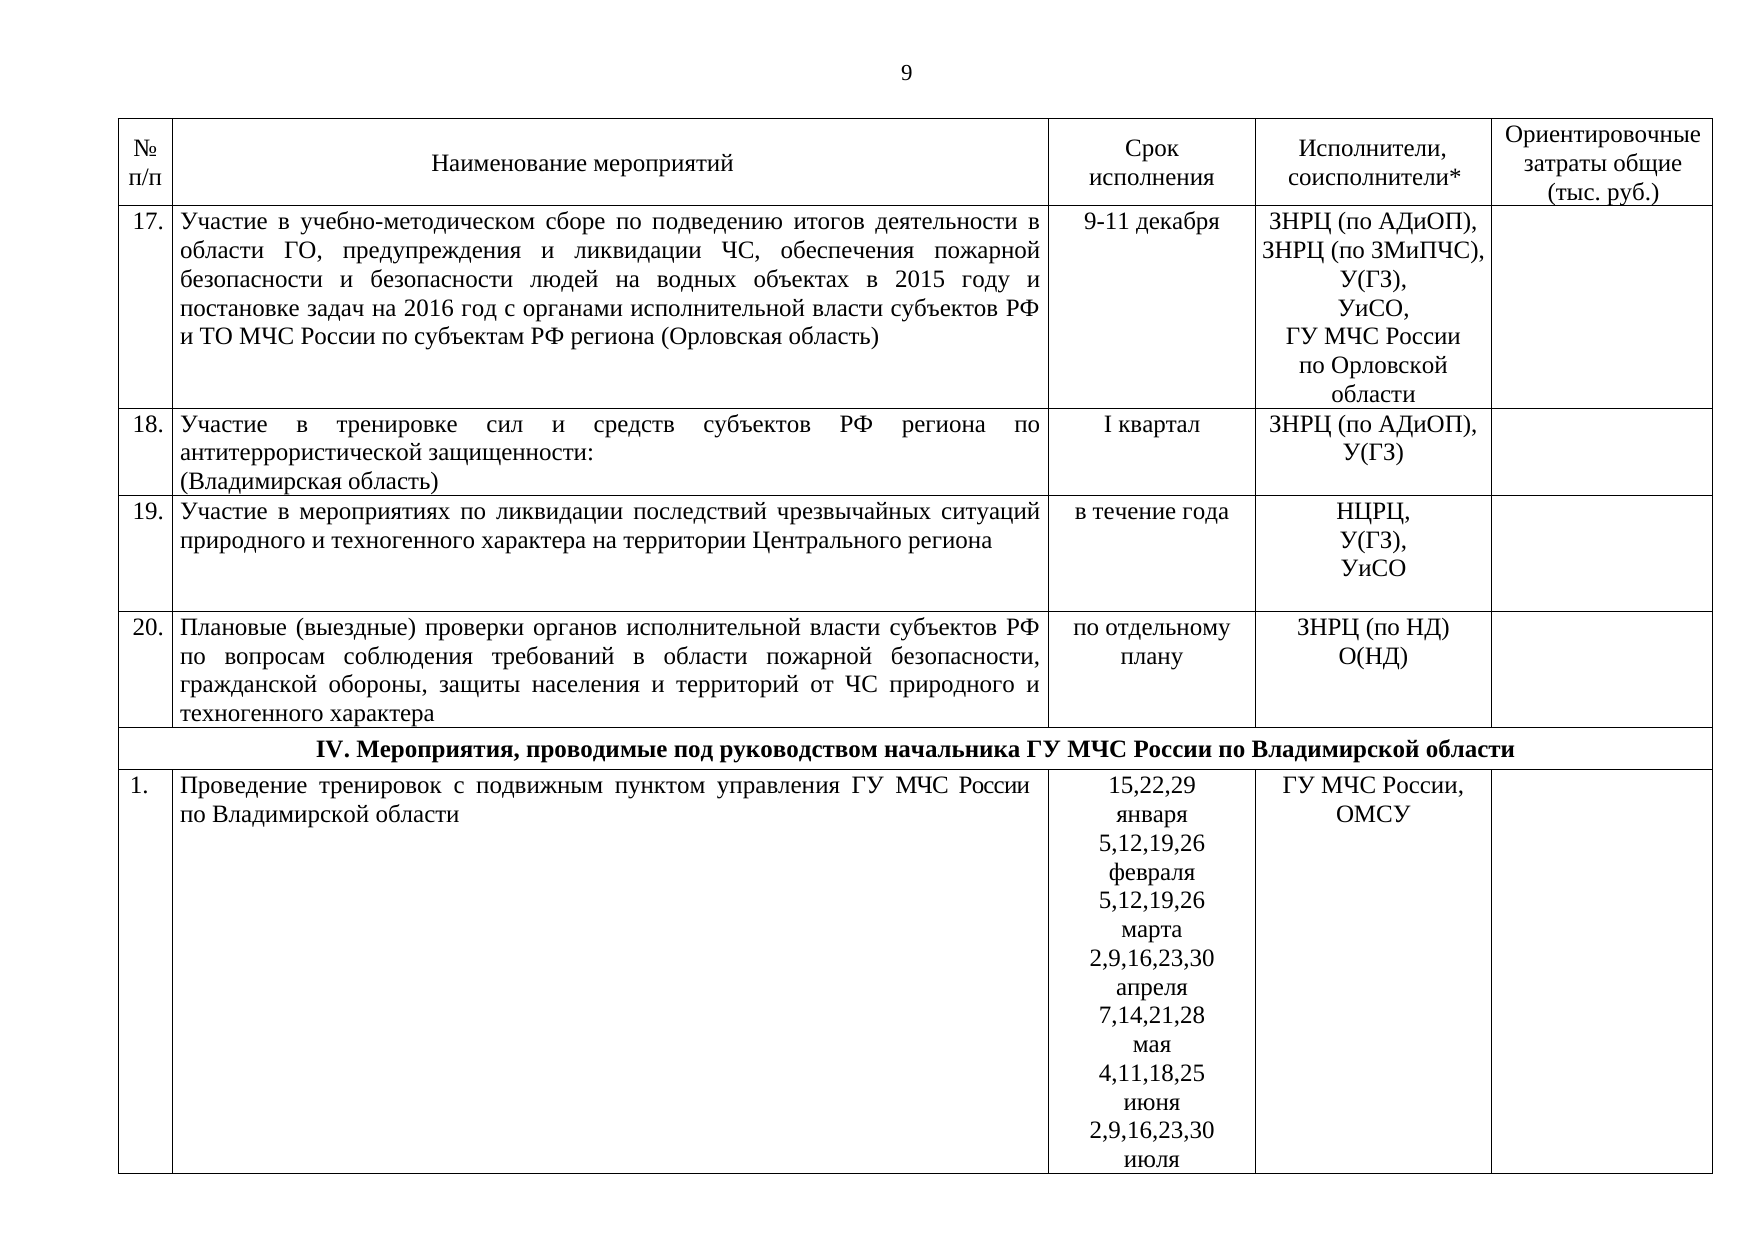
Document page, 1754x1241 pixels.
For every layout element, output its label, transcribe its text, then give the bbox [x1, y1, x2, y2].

table_cell по отдельному плану [1049, 612, 1255, 727]
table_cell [173, 770, 1048, 1173]
table_cell НЦРЦ, У(ГЗ), УиСО [1256, 496, 1491, 611]
table_cell [1492, 496, 1712, 611]
table_cell [119, 612, 172, 727]
table_cell [1492, 409, 1712, 495]
table_header Ориентировочные затраты общие (тыс. руб.) [1492, 119, 1712, 205]
table_cell ЗНРЦ (по АДиОП), У(ГЗ) [1256, 409, 1491, 495]
table_header Наименование мероприятий [173, 119, 1048, 205]
table_cell [1492, 770, 1712, 1173]
table_header Срок исполнения [1049, 119, 1255, 205]
table_cell [119, 206, 172, 408]
table_cell [1492, 206, 1712, 408]
table_cell Участие в тренировке сил и средств субъектов РФ региона по антитеррористической защищенности: (Владимирская область) [173, 409, 1048, 495]
table_cell [119, 770, 172, 1173]
table_cell ЗНРЦ (по НД) О(НД) [1256, 612, 1491, 727]
table_cell [119, 496, 172, 611]
table_header Исполнители, соисполнители* [1256, 119, 1491, 205]
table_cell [1049, 770, 1255, 1173]
table_cell в течение года [1049, 496, 1255, 611]
table_cell Участие в мероприятиях по ликвидации последствий чрезвычайных ситуаций природного и техногенного характера на территории Центрального региона [173, 496, 1048, 611]
table_cell IV. Мероприятия, проводимые под руководством начальника ГУ МЧС России по Владимирской области [119, 728, 1712, 769]
table_cell [1492, 612, 1712, 727]
table_cell ГУ МЧС России, ОМСУ [1256, 770, 1491, 1173]
table_cell 9-11 декабря [1049, 206, 1255, 408]
table_header № п/п [119, 119, 172, 205]
table_cell Участие в учебно-методическом сборе по подведению итогов деятельности в области ГО, предупреждения и ликвидации ЧС, обеспечения пожарной безопасности и безопасности людей на водных объектах в 2015 году и постановке задач на 2016 год с органами исполнительной власти субъектов РФ и ТО МЧС России по субъектам РФ региона (Орловская область) [173, 206, 1048, 408]
table_cell [119, 409, 172, 495]
table_cell ЗНРЦ (по АДиОП), ЗНРЦ (по ЗМиПЧС), У(ГЗ), УиСО, ГУ МЧС России по Орловской области [1256, 206, 1491, 408]
table_cell I квартал [1049, 409, 1255, 495]
table_cell Плановые (выездные) проверки органов исполнительной власти субъектов РФ по вопросам соблюдения требований в области пожарной безопасности, гражданской обороны, защиты населения и территорий от ЧС природного и техногенного характера [173, 612, 1048, 727]
